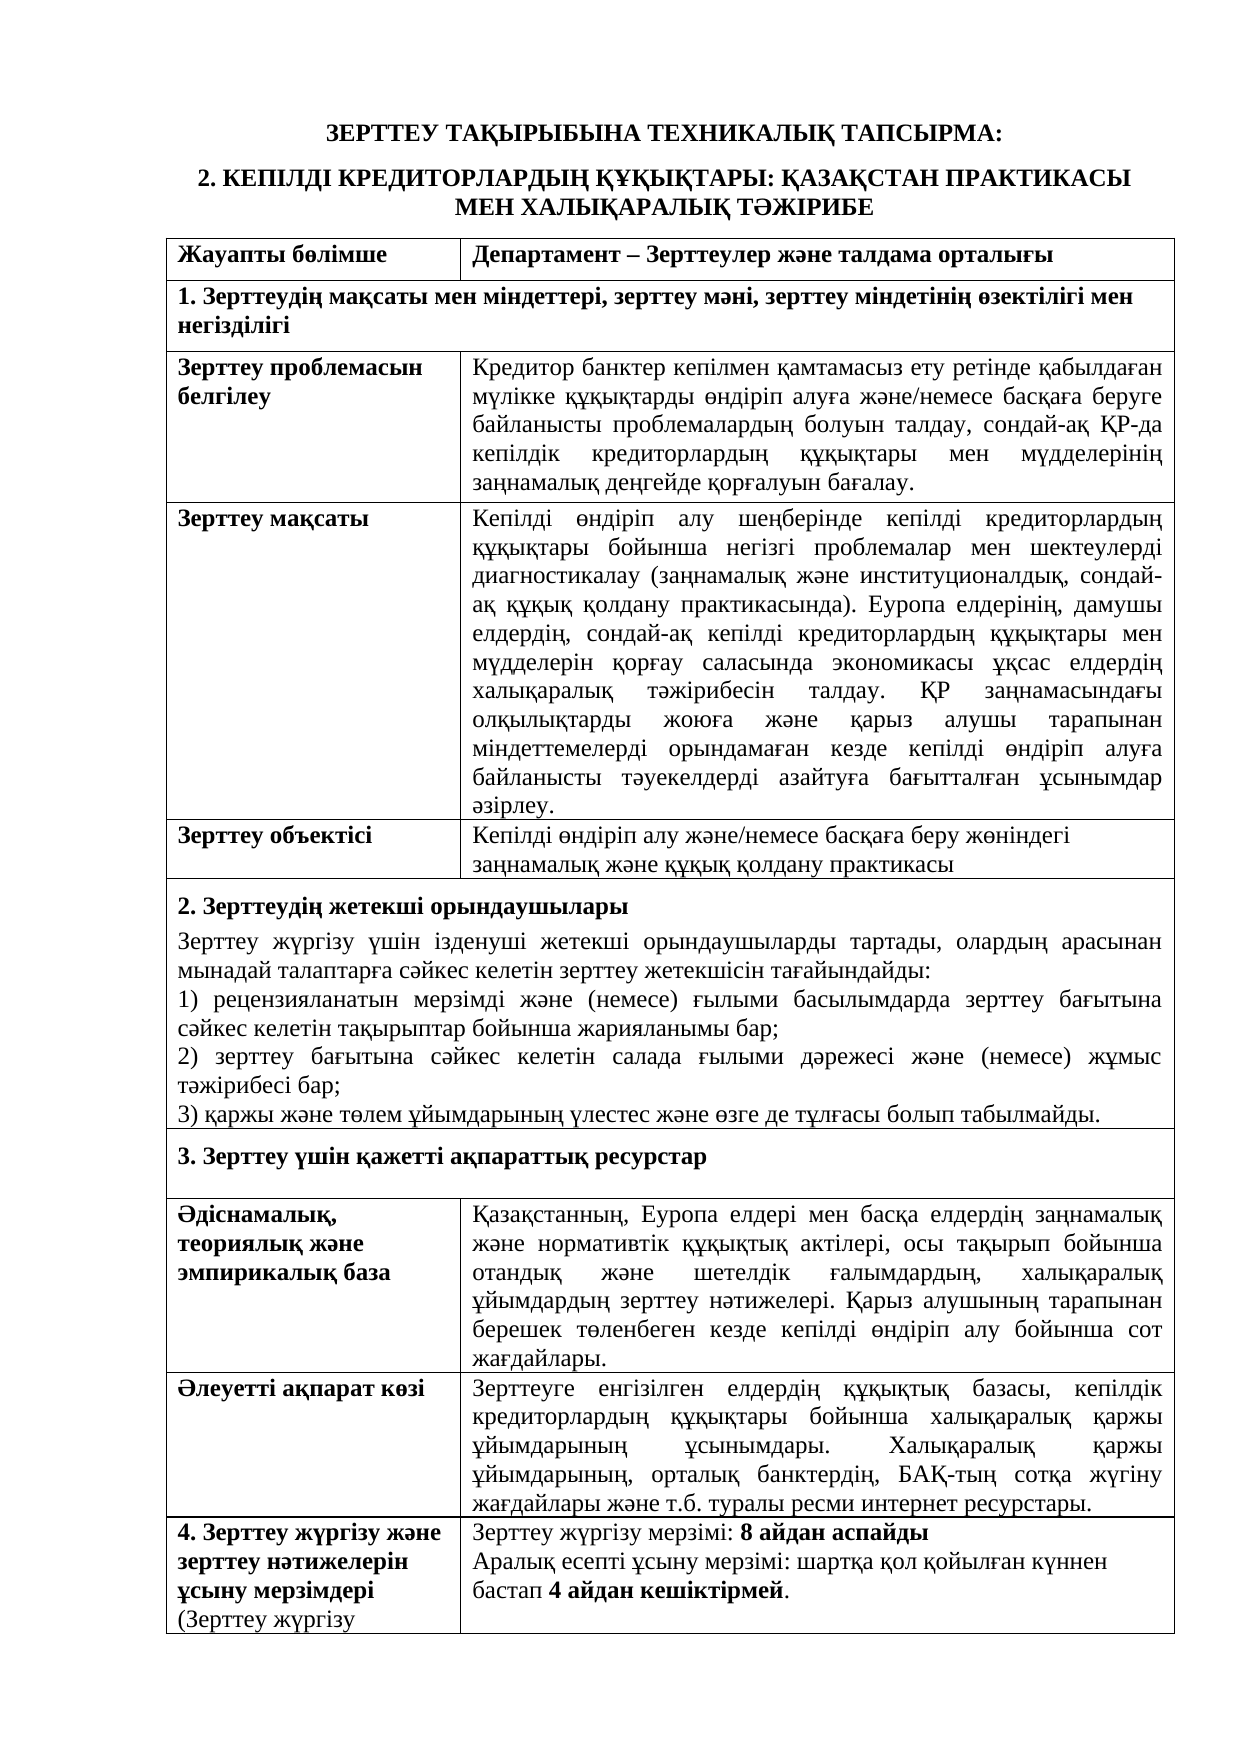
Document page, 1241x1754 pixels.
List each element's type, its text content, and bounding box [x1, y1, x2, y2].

table_header Департамент – Зерттеулер және талдама орталығы [461, 239, 1174, 280]
text ЗЕРТТЕУ ТАҚЫРЫБЫНА ТЕХНИКАЛЫҚ ТАПСЫРМА: [177, 118, 1152, 147]
table_cell Әлеуетті ақпарат көзі [167, 1373, 460, 1516]
table_cell 2. Зерттеудің жетекші орындаушылары Зерттеу жүргізу үшін ізденуші жетекші орындаушыларды тартады, олардың арасынан мынадай талаптарға сәйкес келетін зерттеу жетекшісін тағайындайды: 1) рецензияланатын мерзімді және (немесе) ғылыми басылымдарда зерттеу бағытына сәйкес келетін тақырыптар бойынша жарияланымы бар; 2) зерттеу бағытына сәйкес келетін салада ғылыми дәрежесі және (немесе) жұмыс тәжірибесі бар; 3) қаржы және төлем ұйымдарының үлестес және өзге де тұлғасы болып табылмайды. [167, 879, 1174, 1128]
table_cell Зерттеу проблемасын белгілеу [167, 352, 460, 502]
table_cell Кредитор банктер кепілмен қамтамасыз ету ретінде қабылдаған мүлікке құқықтарды өндіріп алуға және/немесе басқаға беруге байланысты проблемалардың болуын талдау, сондай-ақ ҚР-да кепілдік кредиторлардың құқықтары мен мүдделерінің заңнамалық деңгейде қорғалуын бағалау. [461, 352, 1174, 502]
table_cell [167, 1518, 460, 1632]
table_cell Зерттеу объектісі [167, 820, 460, 878]
table_cell 3. Зерттеу үшін қажетті ақпараттық ресурстар [167, 1129, 1174, 1198]
text 2. КЕПІЛДІ КРЕДИТОРЛАРДЫҢ ҚҰҚЫҚТАРЫ: ҚАЗАҚСТАН ПРАКТИКАСЫ МЕН ХАЛЫҚАРАЛЫҚ ТӘЖІРИБЕ [177, 163, 1152, 221]
table_cell Кепілді өндіріп алу шеңберінде кепілді кредиторлардың құқықтары бойынша негізгі проблемалар мен шектеулерді диагностикалау (заңнамалық және институционалдық, сондай-ақ құқық қолдану практикасында). Еуропа елдерінің, дамушы елдердің, сондай-ақ кепілді кредиторлардың құқықтары мен мүдделерін қорғау саласында экономикасы ұқсас елдердің халықаралық тәжірибесін талдау. ҚР заңнамасындағы олқылықтарды жоюға және қарыз алушы тарапынан міндеттемелерді орындамаған кезде кепілді өндіріп алуға байланысты тәуекелдерді азайтуға бағытталған ұсынымдар әзірлеу. [461, 503, 1174, 819]
table_cell Зерттеу мақсаты [167, 503, 460, 819]
table_cell Қазақстанның, Еуропа елдері мен басқа елдердің заңнамалық және нормативтік құқықтық актілері, осы тақырып бойынша отандық және шетелдік ғалымдардың, халықаралық ұйымдардың зерттеу нәтижелері. Қарыз алушының тарапынан берешек төленбеген кезде кепілді өндіріп алу бойынша сот жағдайлары. [461, 1199, 1174, 1372]
table_header Жауапты бөлімше [167, 239, 460, 280]
table_cell Әдіснамалық, теориялық және эмпирикалық база [167, 1199, 460, 1372]
table_cell Кепілді өндіріп алу және/немесе басқаға беру жөніндегі заңнамалық және құқық қолдану практикасы [461, 820, 1174, 878]
table_cell Зерттеуге енгізілген елдердің құқықтық базасы, кепілдік кредиторлардың құқықтары бойынша халықаралық қаржы ұйымдарының ұсынымдары. Халықаралық қаржы ұйымдарының, орталық банктердің, БАҚ-тың сотқа жүгіну жағдайлары және т.б. туралы ресми интернет ресурстары. [461, 1373, 1174, 1516]
table_cell 1. Зерттеудің мақсаты мен міндеттері, зерттеу мәні, зерттеу міндетінің өзектілігі мен негізділігі [167, 281, 1174, 351]
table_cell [461, 1518, 1174, 1632]
